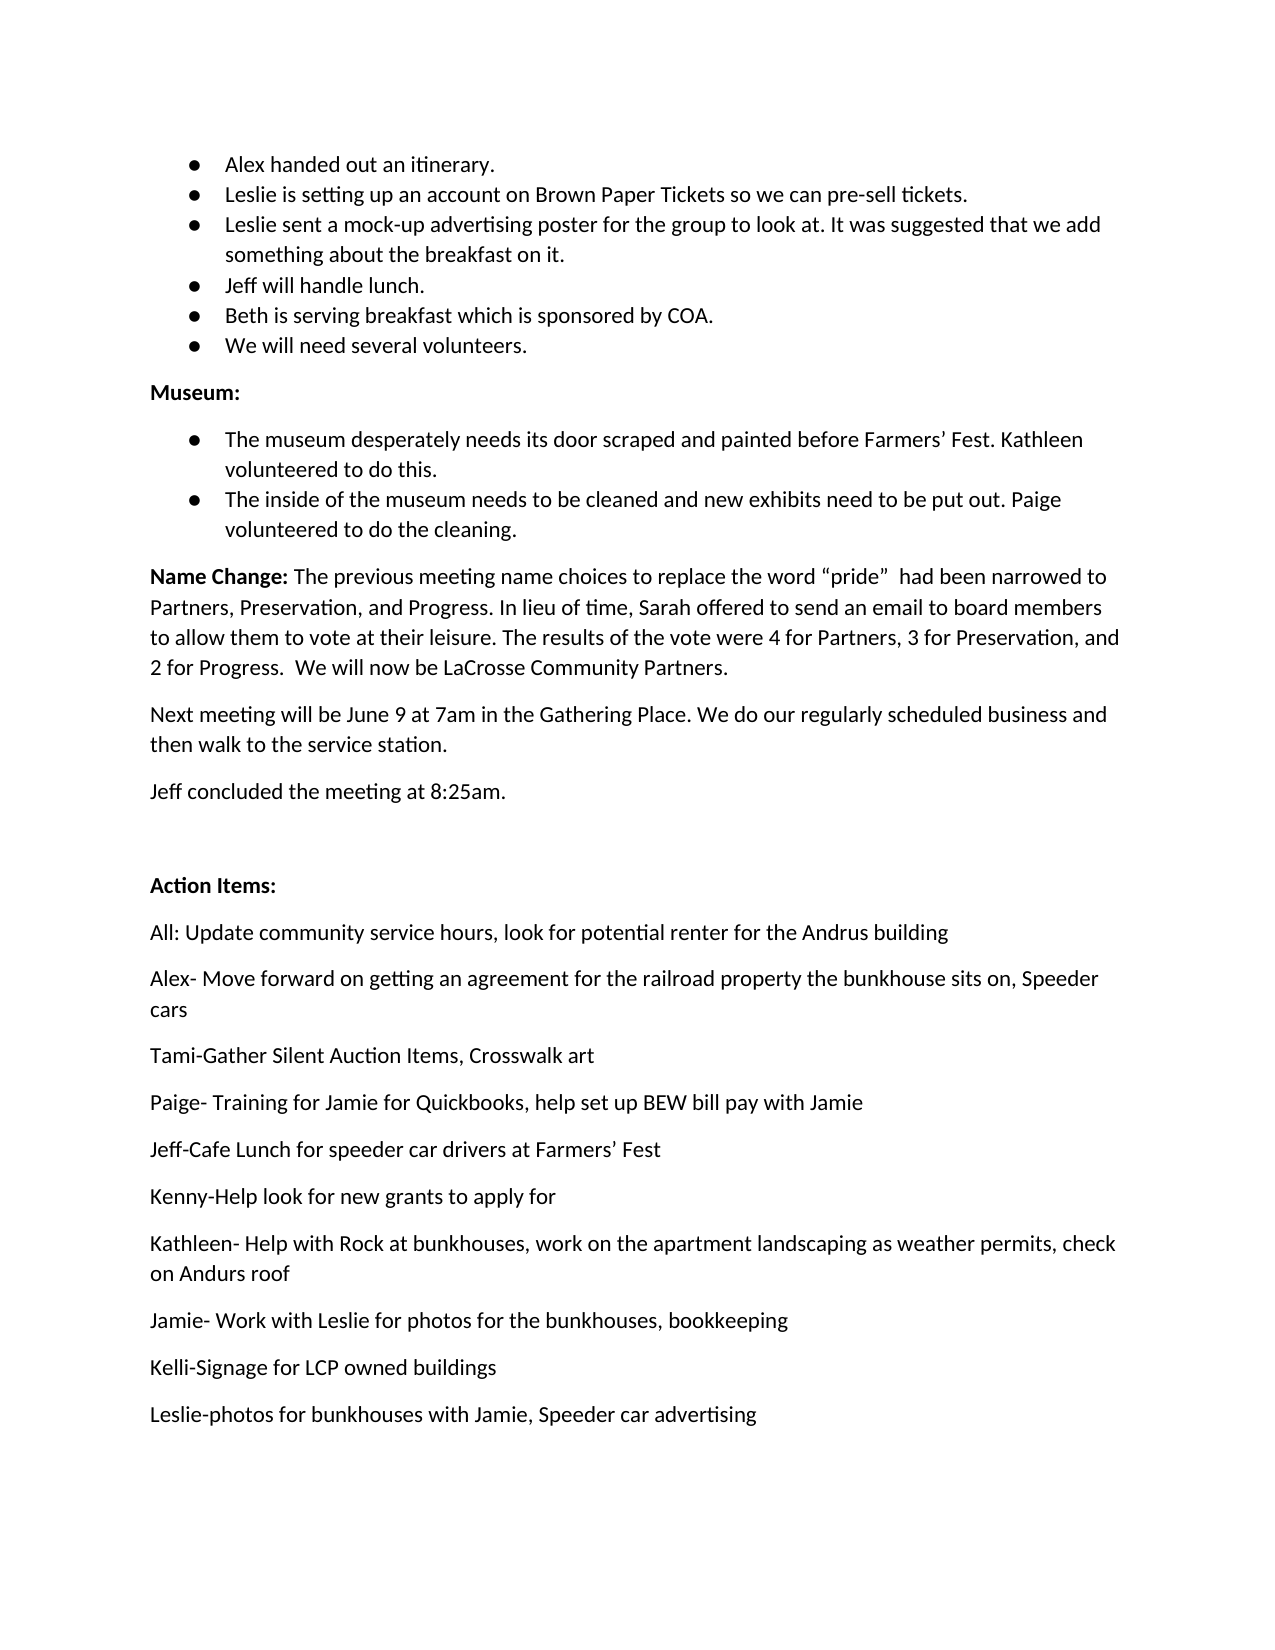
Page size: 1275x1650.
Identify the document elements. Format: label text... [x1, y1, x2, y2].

text Alex- Move forward on getting an agreement for the railroad property the bunkhouse sits on, Speeder cars [150, 964, 1125, 1023]
list We will need several volunteers. [187, 331, 1125, 359]
text Jeff-Cafe Lunch for speeder car drivers at Farmers’ Fest [150, 1135, 1125, 1163]
text Kenny-Help look for new grants to apply for [150, 1182, 1125, 1210]
list Beth is serving breakfast which is sponsored by COA. [187, 301, 1125, 329]
text Jamie- Work with Leslie for photos for the bunkhouses, bookkeeping [150, 1306, 1125, 1334]
list Leslie sent a mock-up advertising poster for the group to look at. It was suggested that we add something about the breakfast on it. [187, 210, 1125, 269]
text Kelli-Signage for LCP owned buildings [150, 1353, 1125, 1381]
text All: Update community service hours, look for potential renter for the Andrus building [150, 918, 1125, 946]
text Museum: [150, 378, 1125, 406]
text Leslie-photos for bunkhouses with Jamie, Speeder car advertising [150, 1400, 1125, 1428]
text Tami-Gather Silent Auction Items, Crosswalk art [150, 1042, 1125, 1070]
text Name Change: The previous meeting name choices to replace the word “pride” had been narrowed to Partners, Preservation, and Progress. In lieu of time, Sarah offered to send an email to board members to allow them to vote at their leisure. The results of the vote were 4 for Partners, 3 for Preservation, and 2 for Progress. We will now be LaCrosse Community Partners. [150, 562, 1125, 681]
text Paige- Training for Jamie for Quickbooks, help set up BEW bill pay with Jamie [150, 1088, 1125, 1117]
list The inside of the museum needs to be cleaned and new exhibits need to be put out. Paige volunteered to do the cleaning. [187, 485, 1125, 544]
text Action Items: [150, 871, 1125, 899]
text Kathleen- Help with Rock at bunkhouses, work on the apartment landscaping as weather permits, check on Andurs roof [150, 1229, 1125, 1287]
text Jeff concluded the meeting at 8:25am. [150, 777, 1125, 805]
text Next meeting will be June 9 at 7am in the Gathering Place. We do our regularly scheduled business and then walk to the service station. [150, 700, 1125, 758]
list Alex handed out an itinerary. [187, 150, 1125, 178]
list The museum desperately needs its door scraped and painted before Farmers’ Fest. Kathleen volunteered to do this. [187, 425, 1125, 483]
list Jeff will handle lunch. [187, 271, 1125, 299]
list Leslie is setting up an account on Brown Paper Tickets so we can pre-sell tickets. [187, 180, 1125, 208]
